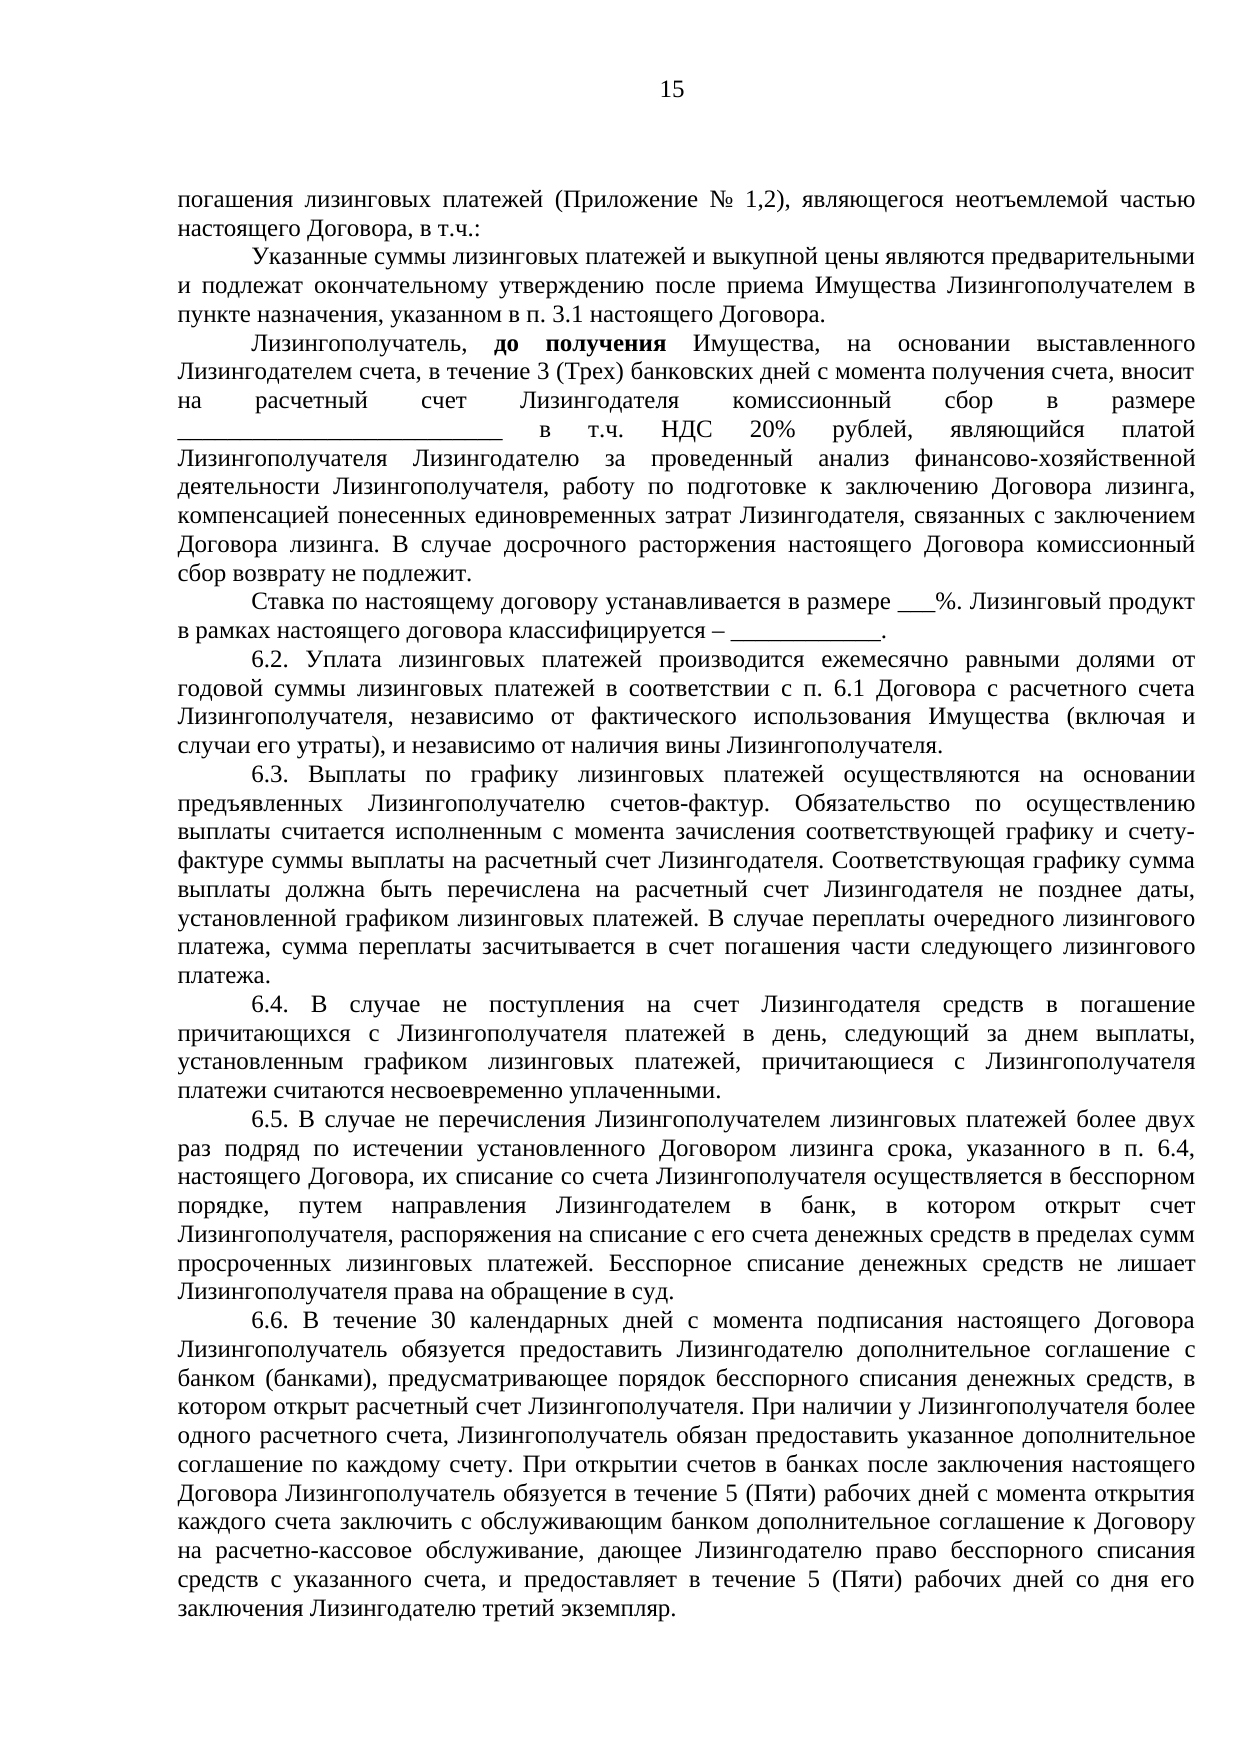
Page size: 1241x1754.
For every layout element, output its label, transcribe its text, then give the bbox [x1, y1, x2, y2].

list Лизингополучатель, до получения Имущества, на основании выставленного Лизингодателем счета, в течение 3 (Трех) банковских дней с момента получения счета, вносит на расчетный счет Лизингодателя комиссионный сбор в размере __________________________ в т.ч. НДС 20% рублей, являющийся платой Лизингополучателя Лизингодателю за проведенный анализ финансово-хозяйственной деятельности Лизингополучателя, работу по подготовке к заключению Договора лизинга, компенсацией понесенных единовременных затрат Лизингодателя, связанных с заключением Договора лизинга. В случае досрочного расторжения настоящего Договора комиссионный сбор возврату не подлежит. [177, 328, 1196, 586]
text 6.5. В случае не перечисления Лизингополучателем лизинговых платежей более двух раз подряд по истечении установленного Договором лизинга срока, указанного в п. 6.4, настоящего Договора, их списание со счета Лизингополучателя осуществляется в бесспорном порядке, путем направления Лизингодателем в банк, в котором открыт счет Лизингополучателя, распоряжения на списание с его счета денежных средств в пределах сумм просроченных лизинговых платежей. Бесспорное списание денежных средств не лишает Лизингополучателя права на обращение в суд. [177, 1104, 1196, 1305]
list 6.2. Уплата лизинговых платежей производится ежемесячно равными долями от годовой суммы лизинговых платежей в соответствии с п. 6.1 Договора с расчетного счета Лизингополучателя, независимо от фактического использования Имущества (включая и случаи его утраты), и независимо от наличия вины Лизингополучателя. [177, 644, 1196, 759]
list Ставка по настоящему договору устанавливается в размере ___%. Лизинговый продукт в рамках настоящего договора классифицируется – ____________. [177, 586, 1196, 644]
text 6.4. В случае не поступления на счет Лизингодателя средств в погашение причитающихся с Лизингополучателя платежей в день, следующий за днем выплаты, установленным графиком лизинговых платежей, причитающиеся с Лизингополучателя платежи считаются несвоевременно уплаченными. [177, 989, 1196, 1104]
text 6.3. Выплаты по графику лизинговых платежей осуществляются на основании предъявленных Лизингополучателю счетов-фактур. Обязательство по осуществлению выплаты считается исполненным с момента зачисления соответствующей графику и счету-фактуре суммы выплаты на расчетный счет Лизингодателя. Соответствующая графику сумма выплаты должна быть перечислена на расчетный счет Лизингодателя не позднее даты, установленной графиком лизинговых платежей. В случае переплаты очередного лизингового платежа, сумма переплаты засчитывается в счет погашения части следующего лизингового платежа. [177, 759, 1196, 989]
text 6.6. В течение 30 календарных дней с момента подписания настоящего Договора Лизингополучатель обязуется предоставить Лизингодателю дополнительное соглашение с банком (банками), предусматривающее порядок бесспорного списания денежных средств, в котором открыт расчетный счет Лизингополучателя. При наличии у Лизингополучателя более одного расчетного счета, Лизингополучатель обязан предоставить указанное дополнительное соглашение по каждому счету. При открытии счетов в банках после заключения настоящего Договора Лизингополучатель обязуется в течение 5 (Пяти) рабочих дней с момента открытия каждого счета заключить с обслуживающим банком дополнительное соглашение к Договору на расчетно-кассовое обслуживание, дающее Лизингодателю право бесспорного списания средств с указанного счета, и предоставляет в течение 5 (Пяти) рабочих дней со дня его заключения Лизингодателю третий экземпляр. [177, 1305, 1196, 1621]
list Указанные суммы лизинговых платежей и выкупной цены являются предварительными и подлежат окончательному утверждению после приема Имущества Лизингополучателем в пункте назначения, указанном в п. 3.1 настоящего Договора. [177, 241, 1196, 328]
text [177, 184, 1196, 241]
